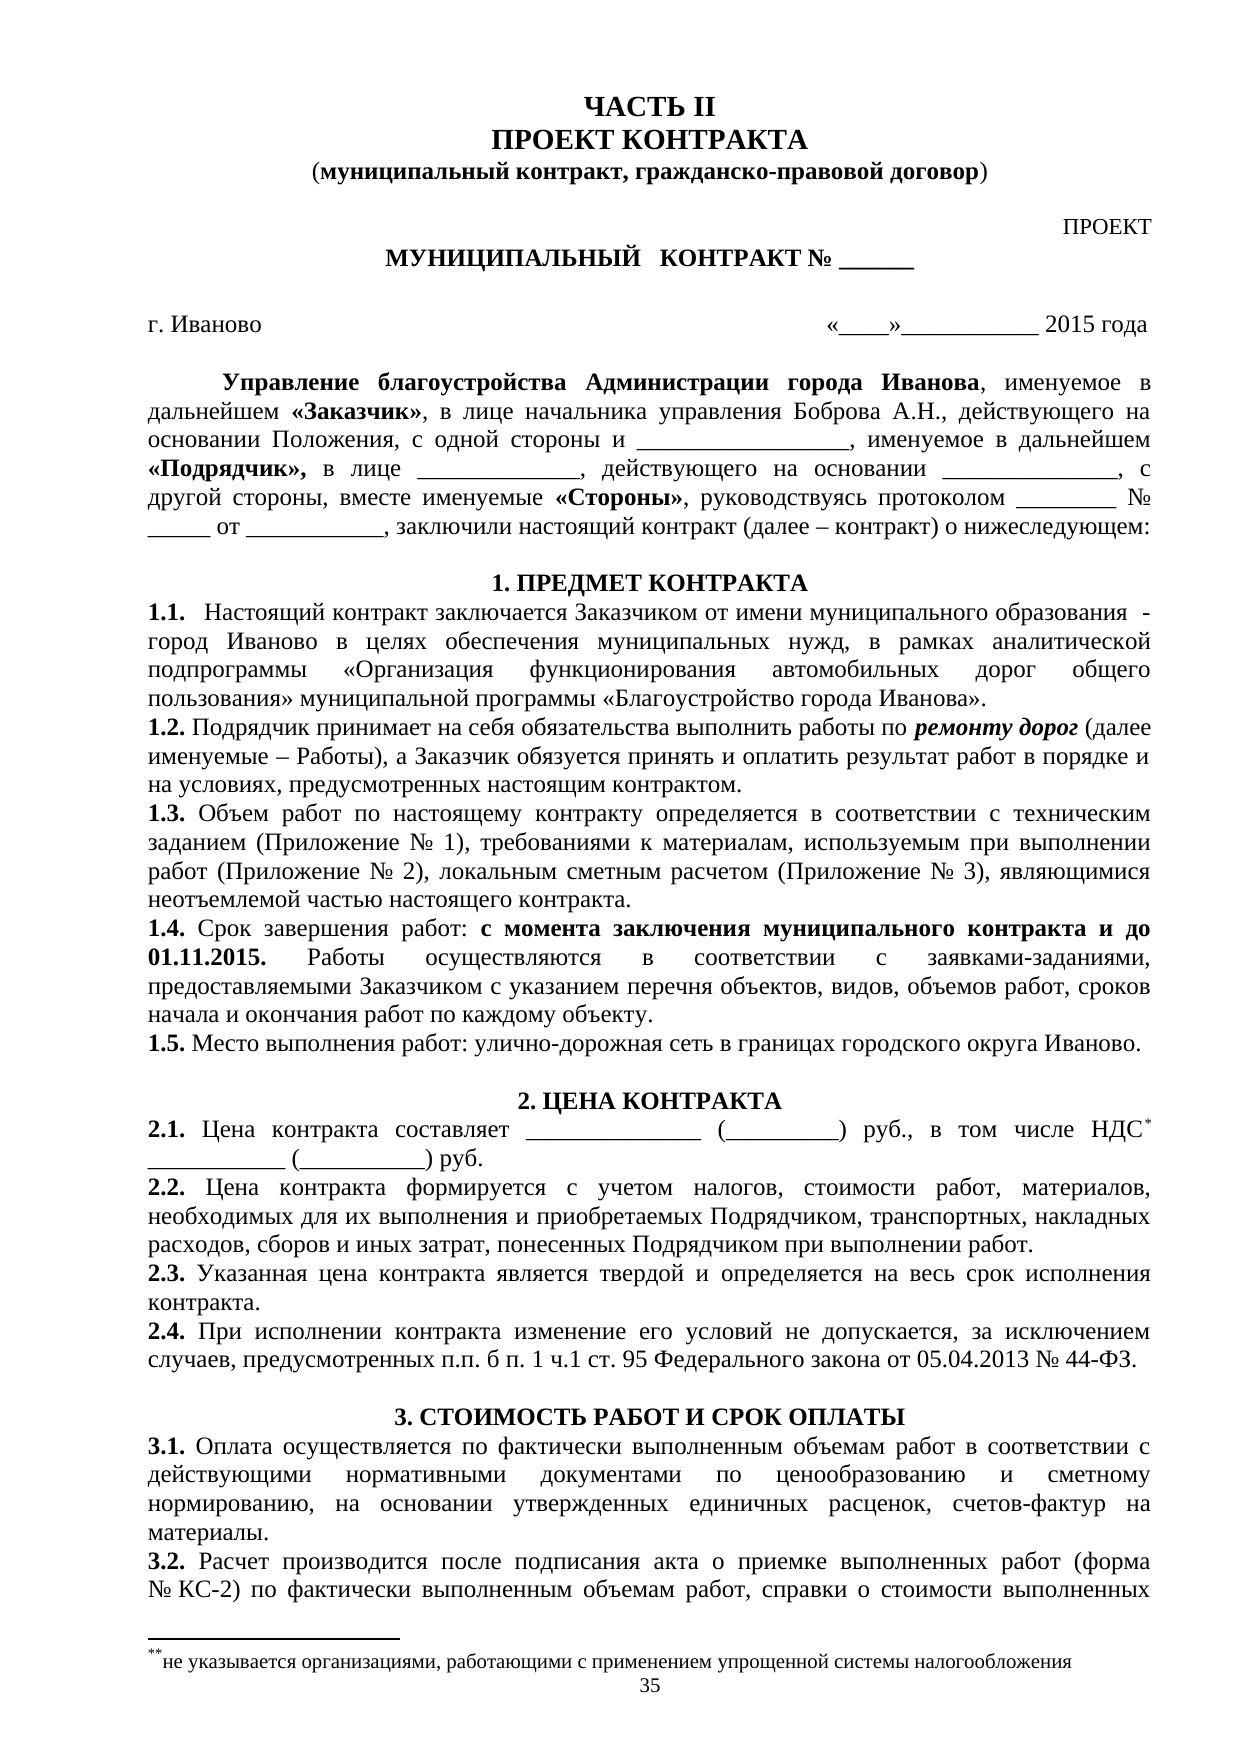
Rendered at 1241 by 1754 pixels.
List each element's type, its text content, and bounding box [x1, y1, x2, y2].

text Управление благоустройства Администрации города Иванова, именуемое в дальнейшем «Заказчик», в лице начальника управления Боброва А.Н., действующего на основании Положения, с одной стороны и _________________, именуемое в дальнейшем «Подрядчик», в лице _____________, действующего на основании ______________, с другой стороны, вместе именуемые «Стороны», руководствуясь протоколом ________ № _____ от ___________, заключили настоящий контракт (далее – контракт) о нижеследующем: [148, 367, 1152, 539]
text 1.2. Подрядчик принимает на себя обязательства выполнить работы по ремонту дорог (далее именуемые – Работы), а Заказчик обязуется принять и оплатить результат работ в порядке и на условиях, предусмотренных настоящим контрактом. [148, 712, 1152, 798]
text 1.1. Настоящий контракт заключается Заказчиком от имени муниципального образования - город Иваново в целях обеспечения муниципальных нужд, в рамках аналитической подпрограммы «Организация функционирования автомобильных дорог общего пользования» муниципальной программы «Благоустройство города Иванова». [148, 597, 1152, 712]
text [148, 1546, 1152, 1603]
text Часть II [148, 89, 1152, 122]
text г. Иваново «____»___________ 2015 года [148, 309, 1152, 338]
text 3.1. Оплата осуществляется по фактически выполненным объемам работ в соответствии с действующими нормативными документами по ценообразованию и сметному нормированию, на основании утвержденных единичных расценок, счетов-фактур на материалы. [148, 1431, 1152, 1546]
text (муниципальный контракт, гражданско-правовой договор) [148, 156, 1152, 184]
text 2.2. Цена контракта формируется с учетом налогов, стоимости работ, материалов, необходимых для их выполнения и приобретаемых Подрядчиком, транспортных, накладных расходов, сборов и иных затрат, понесенных Подрядчиком при выполнении работ. [148, 1172, 1152, 1258]
text 2.3. Указанная цена контракта является твердой и определяется на весь срок исполнения контракта. [148, 1258, 1152, 1316]
text МУНИЦИПАЛЬНЫЙ КОНТРАКТ № ______ [148, 243, 1152, 272]
text 2.1. Цена контракта составляет ______________ (_________) руб., в том числе НДС* ___________ (__________) руб. [148, 1114, 1152, 1172]
text 3. СТОИМОСТЬ РАБОТ И СРОК ОПЛАТЫ [148, 1402, 1152, 1431]
text 1.5. Место выполнения работ: улично-дорожная сеть в границах городского округа Иваново. [148, 1028, 1152, 1057]
text 2. ЦЕНА КОНТРАКТА [148, 1086, 1152, 1114]
text 1.3. Объем работ по настоящему контракту определяется в соответствии с техническим заданием (Приложение № 1), требованиями к материалам, используемым при выполнении работ (Приложение № 2), локальным сметным расчетом (Приложение № 3), являющимися неотъемлемой частью настоящего контракта. [148, 798, 1152, 913]
text 1.4. Срок завершения работ: с момента заключения муниципального контракта и до 01.11.2015. Работы осуществляются в соответствии с заявками-заданиями, предоставляемыми Заказчиком с указанием перечня объектов, видов, объемов работ, сроков начала и окончания работ по каждому объекту. [148, 913, 1152, 1028]
text 2.4. При исполнении контракта изменение его условий не допускается, за исключением случаев, предусмотренных п.п. б п. 1 ч.1 ст. 95 Федерального закона от 05.04.2013 № 44-ФЗ. [148, 1316, 1152, 1373]
text 1. ПРЕДМЕТ КОНТРАКТА [148, 568, 1152, 597]
text Проект контракта [148, 122, 1152, 156]
text ПРОЕКТ [148, 213, 1152, 239]
